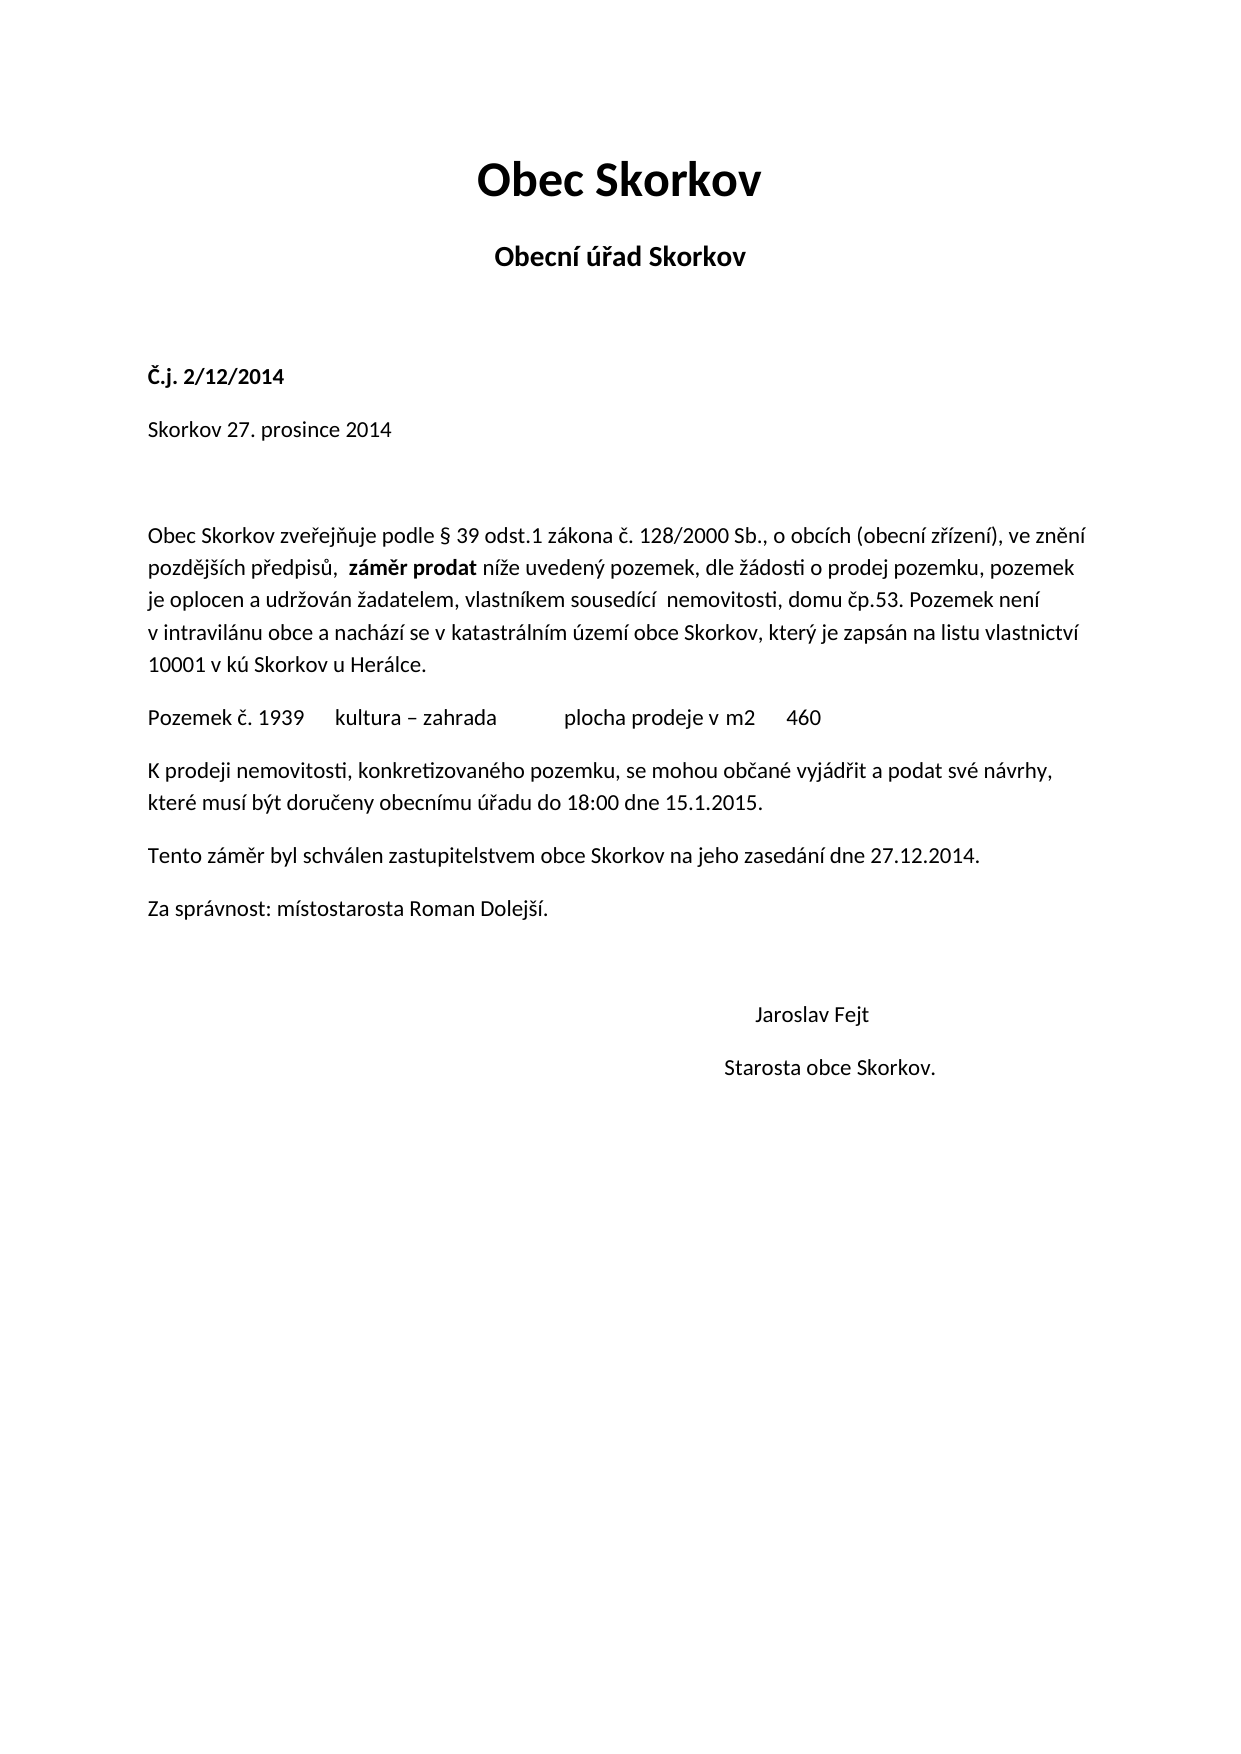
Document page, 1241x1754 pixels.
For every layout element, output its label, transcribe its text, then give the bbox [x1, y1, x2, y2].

text Obec Skorkov [148, 148, 1093, 209]
text Starosta obce Skorkov. [148, 1053, 1093, 1081]
text Skorkov 27. prosince 2014 [148, 415, 1093, 443]
text Č.j. 2/12/2014 [148, 362, 1093, 390]
text Tento záměr byl schválen zastupitelstvem obce Skorkov na jeho zasedání dne 27.12.2014. [148, 841, 1093, 869]
text Jaroslav Fejt [148, 1000, 1093, 1028]
text K prodeji nemovitosti, konkretizovaného pozemku, se mohou občané vyjádřit a podat své návrhy, které musí být doručeny obecnímu úřadu do 18:00 dne 15.1.2015. [148, 756, 1093, 816]
text Za správnost: místostarosta Roman Dolejší. [148, 894, 1093, 922]
text Obec Skorkov zveřejňuje podle § 39 odst.1 zákona č. 128/2000 Sb., o obcích (obecní zřízení), ve znění pozdějších předpisů, záměr prodat níže uvedený pozemek, dle žádosti o prodej pozemku, pozemek je oplocen a udržován žadatelem, vlastníkem sousedící nemovitosti, domu čp.53. Pozemek není v intravilánu obce a nachází se v katastrálním území obce Skorkov, který je zapsán na listu vlastnictví 10001 v kú Skorkov u Herálce. [148, 521, 1093, 678]
text Obecní úřad Skorkov [148, 238, 1093, 274]
text Pozemek č. 1939 kultura – zahrada plocha prodeje v m2 460 [148, 703, 1093, 731]
